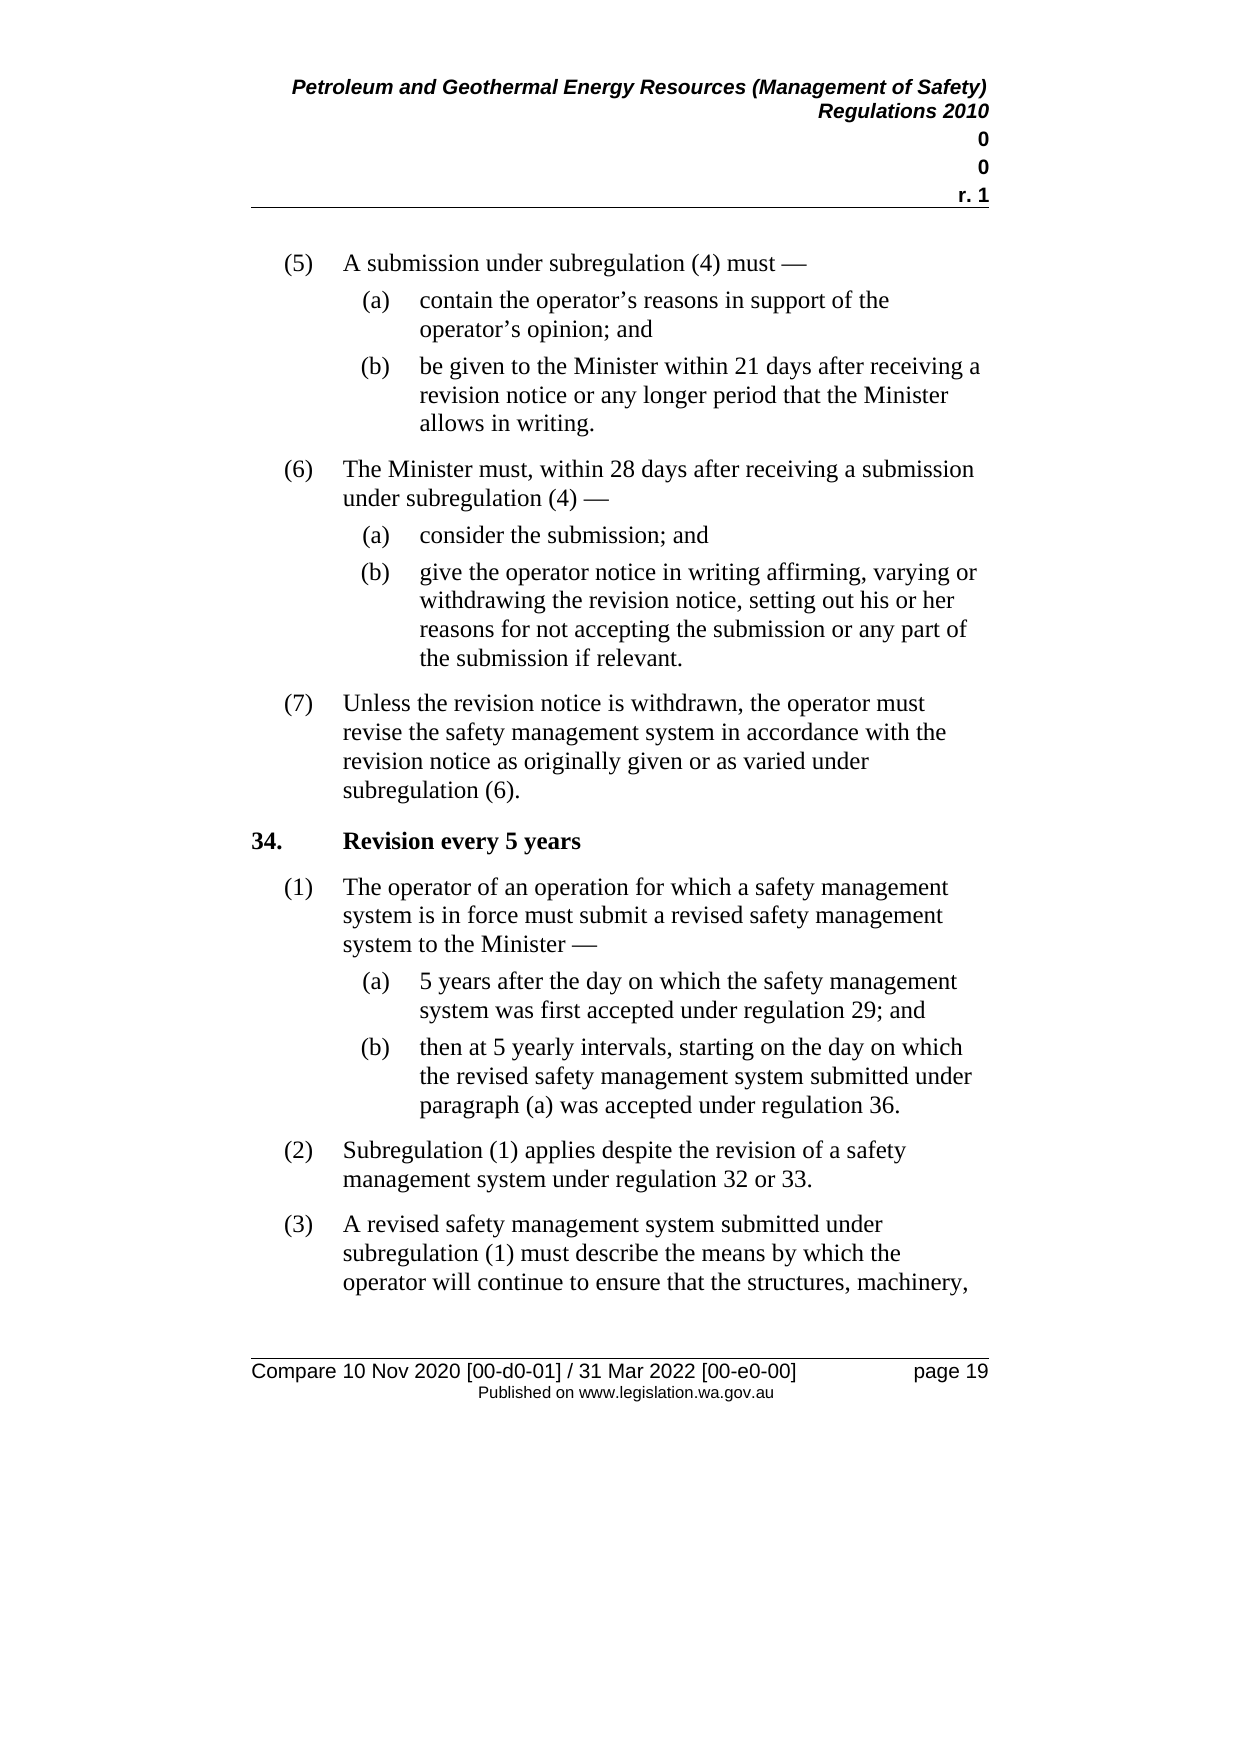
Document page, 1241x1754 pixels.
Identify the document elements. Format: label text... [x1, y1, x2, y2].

text (b) then at 5 yearly intervals, starting on the day on which the revised safety management system submitted under paragraph (a) was accepted under regulation 36. [251, 1032, 989, 1118]
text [251, 1209, 989, 1296]
text (6) The Minister must, within 28 days after receiving a submission under subregulation (4) — [251, 454, 989, 511]
text (7) Unless the revision notice is withdrawn, the operator must revise the safety management system in accordance with the revision notice as originally given or as varied under subregulation (6). [251, 688, 989, 803]
text (a) consider the submission; and [251, 520, 989, 548]
text (a) 5 years after the day on which the safety management system was first accepted under regulation 29; and [251, 966, 989, 1024]
subtitle 34. Revision every 5 years [251, 826, 989, 855]
text (1) The operator of an operation for which a safety management system is in force must submit a revised safety management system to the Minister — [251, 872, 989, 958]
text (2) Subregulation (1) applies despite the revision of a safety management system under regulation 32 or 33. [251, 1135, 989, 1193]
text (5) A submission under subregulation (4) must — [251, 248, 989, 277]
text (b) give the operator notice in writing affirming, varying or withdrawing the revision notice, setting out his or her reasons for not accepting the submission or any part of the submission if relevant. [251, 557, 989, 672]
text (b) be given to the Minister within 21 days after receiving a revision notice or any longer period that the Minister allows in writing. [251, 351, 989, 437]
text (a) contain the operator’s reasons in support of the operator’s opinion; and [251, 285, 989, 343]
